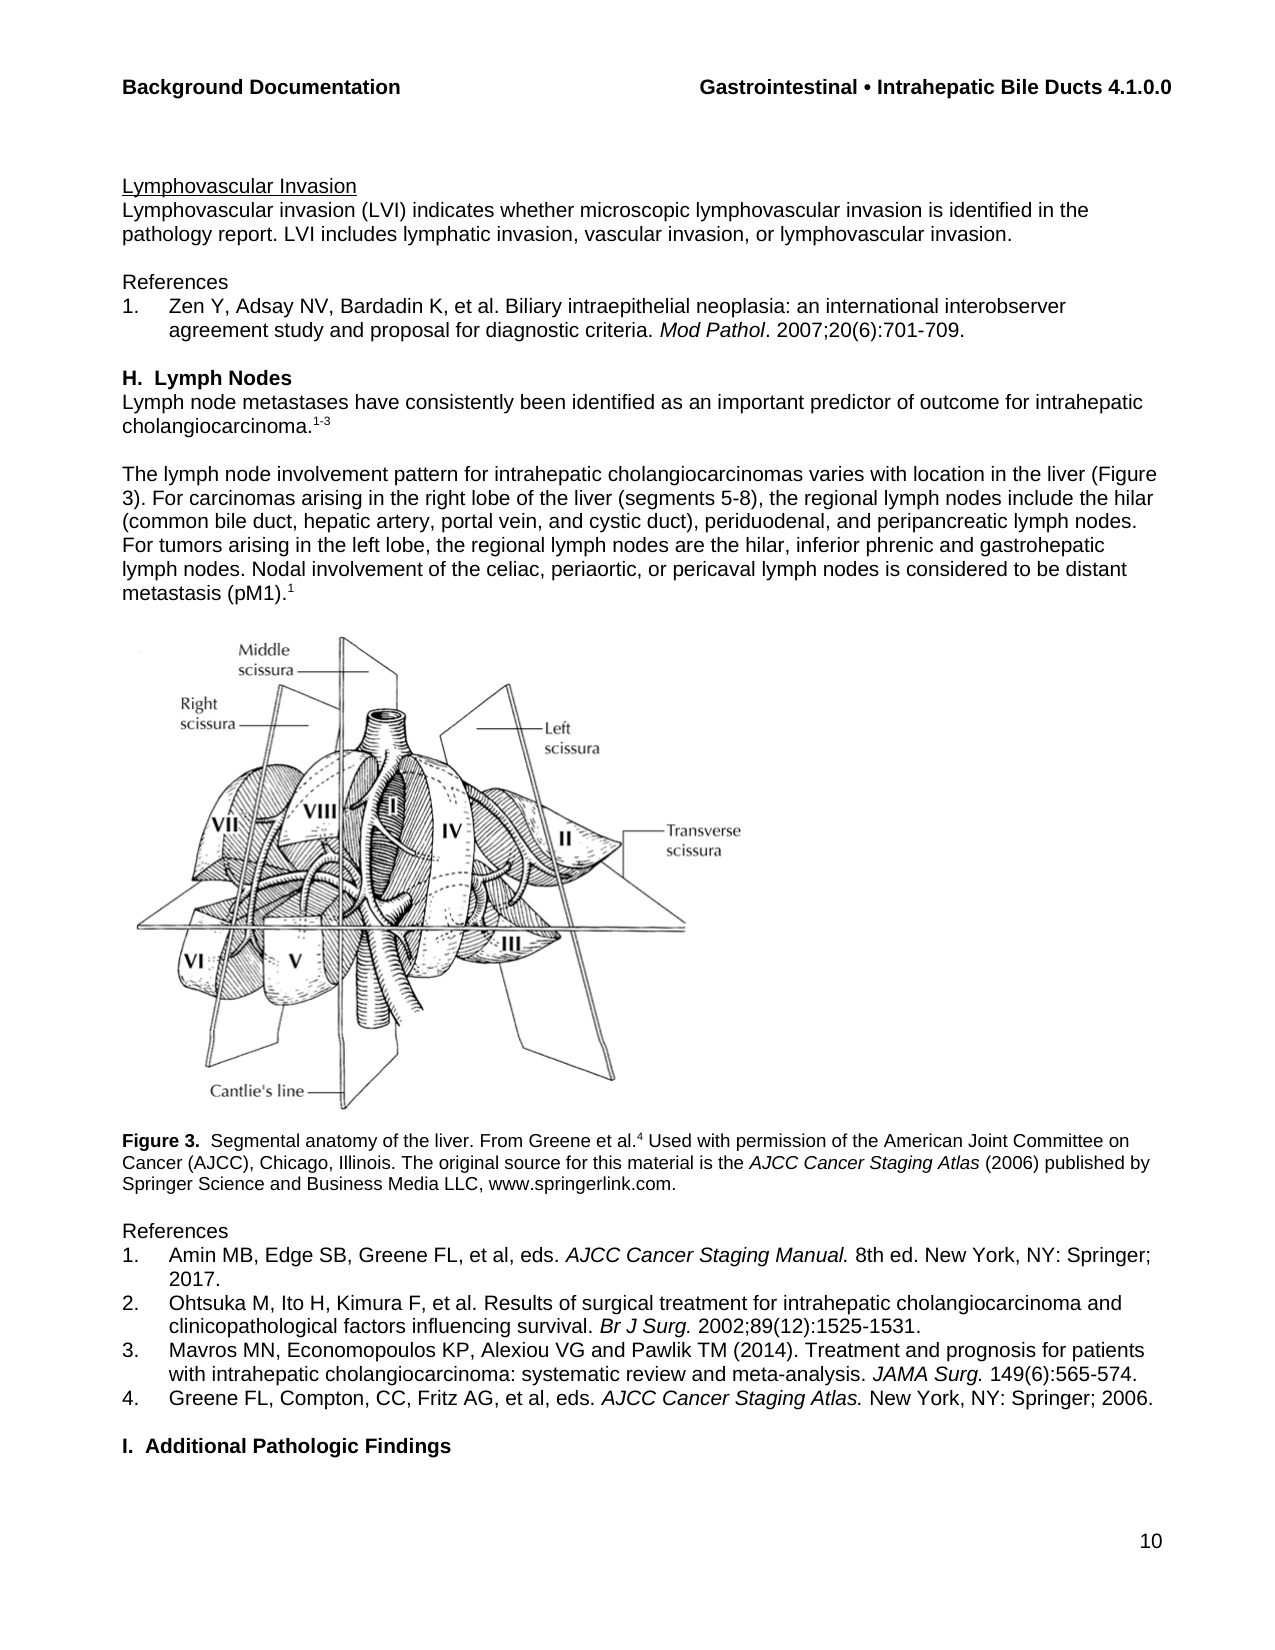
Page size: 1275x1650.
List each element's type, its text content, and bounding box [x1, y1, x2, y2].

text 4. Greene FL, Compton, CC, Fritz AG, et al, eds. AJCC Cancer Staging Atlas. New York, NY: Springer; 2006. [122, 1386, 1162, 1410]
text 1. Amin MB, Edge SB, Greene FL, et al, eds. AJCC Cancer Staging Manual. 8th ed. New York, NY: Springer; 2017. [122, 1242, 1162, 1290]
text References [122, 270, 1162, 294]
text Lymphovascular invasion (LVI) indicates whether microscopic lymphovascular invasion is identified in the pathology report. LVI includes lymphatic invasion, vascular invasion, or lymphovascular invasion. [122, 198, 1162, 246]
text The lymph node involvement pattern for intrahepatic cholangiocarcinomas varies with location in the liver (Figure 3). For carcinomas arising in the right lobe of the liver (segments 5-8), the regional lymph nodes include the hilar (common bile duct, hepatic artery, portal vein, and cystic duct), periduodenal, and peripancreatic lymph nodes. For tumors arising in the left lobe, the regional lymph nodes are the hilar, inferior phrenic and gastrohepatic lymph nodes. Nodal involvement of the celiac, periaortic, or pericaval lymph nodes is considered to be distant metastasis (pM1).1 [122, 461, 1162, 605]
picture [121, 629, 755, 1118]
text 1. Zen Y, Adsay NV, Bardadin K, et al. Biliary intraepithelial neoplasia: an international interobserver agreement study and proposal for diagnostic criteria. Mod Pathol. 2007;20(6):701-709. [122, 294, 1162, 342]
subtitle Lymphovascular Invasion [122, 174, 1162, 198]
text Figure 3. Segmental anatomy of the liver. From Greene et al.4 Used with permission of the American Joint Committee on Cancer (AJCC), Chicago, Illinois. The original source for this material is the AJCC Cancer Staging Atlas (2006) published by Springer Science and Business Media LLC, www.springerlink.com. [122, 1130, 1162, 1194]
text References [122, 1218, 1162, 1242]
text Lymph node metastases have consistently been identified as an important predictor of outcome for intrahepatic cholangiocarcinoma.1-3 [122, 389, 1162, 437]
text H. Lymph Nodes [122, 366, 1162, 389]
text 3. Mavros MN, Economopoulos KP, Alexiou VG and Pawlik TM (2014). Treatment and prognosis for patients with intrahepatic cholangiocarcinoma: systematic review and meta-analysis. JAMA Surg. 149(6):565-574. [122, 1338, 1162, 1386]
text 2. Ohtsuka M, Ito H, Kimura F, et al. Results of surgical treatment for intrahepatic cholangiocarcinoma and clinicopathological factors influencing survival. Br J Surg. 2002;89(12):1525-1531. [122, 1290, 1162, 1338]
text I. Additional Pathologic Findings [122, 1434, 1162, 1458]
